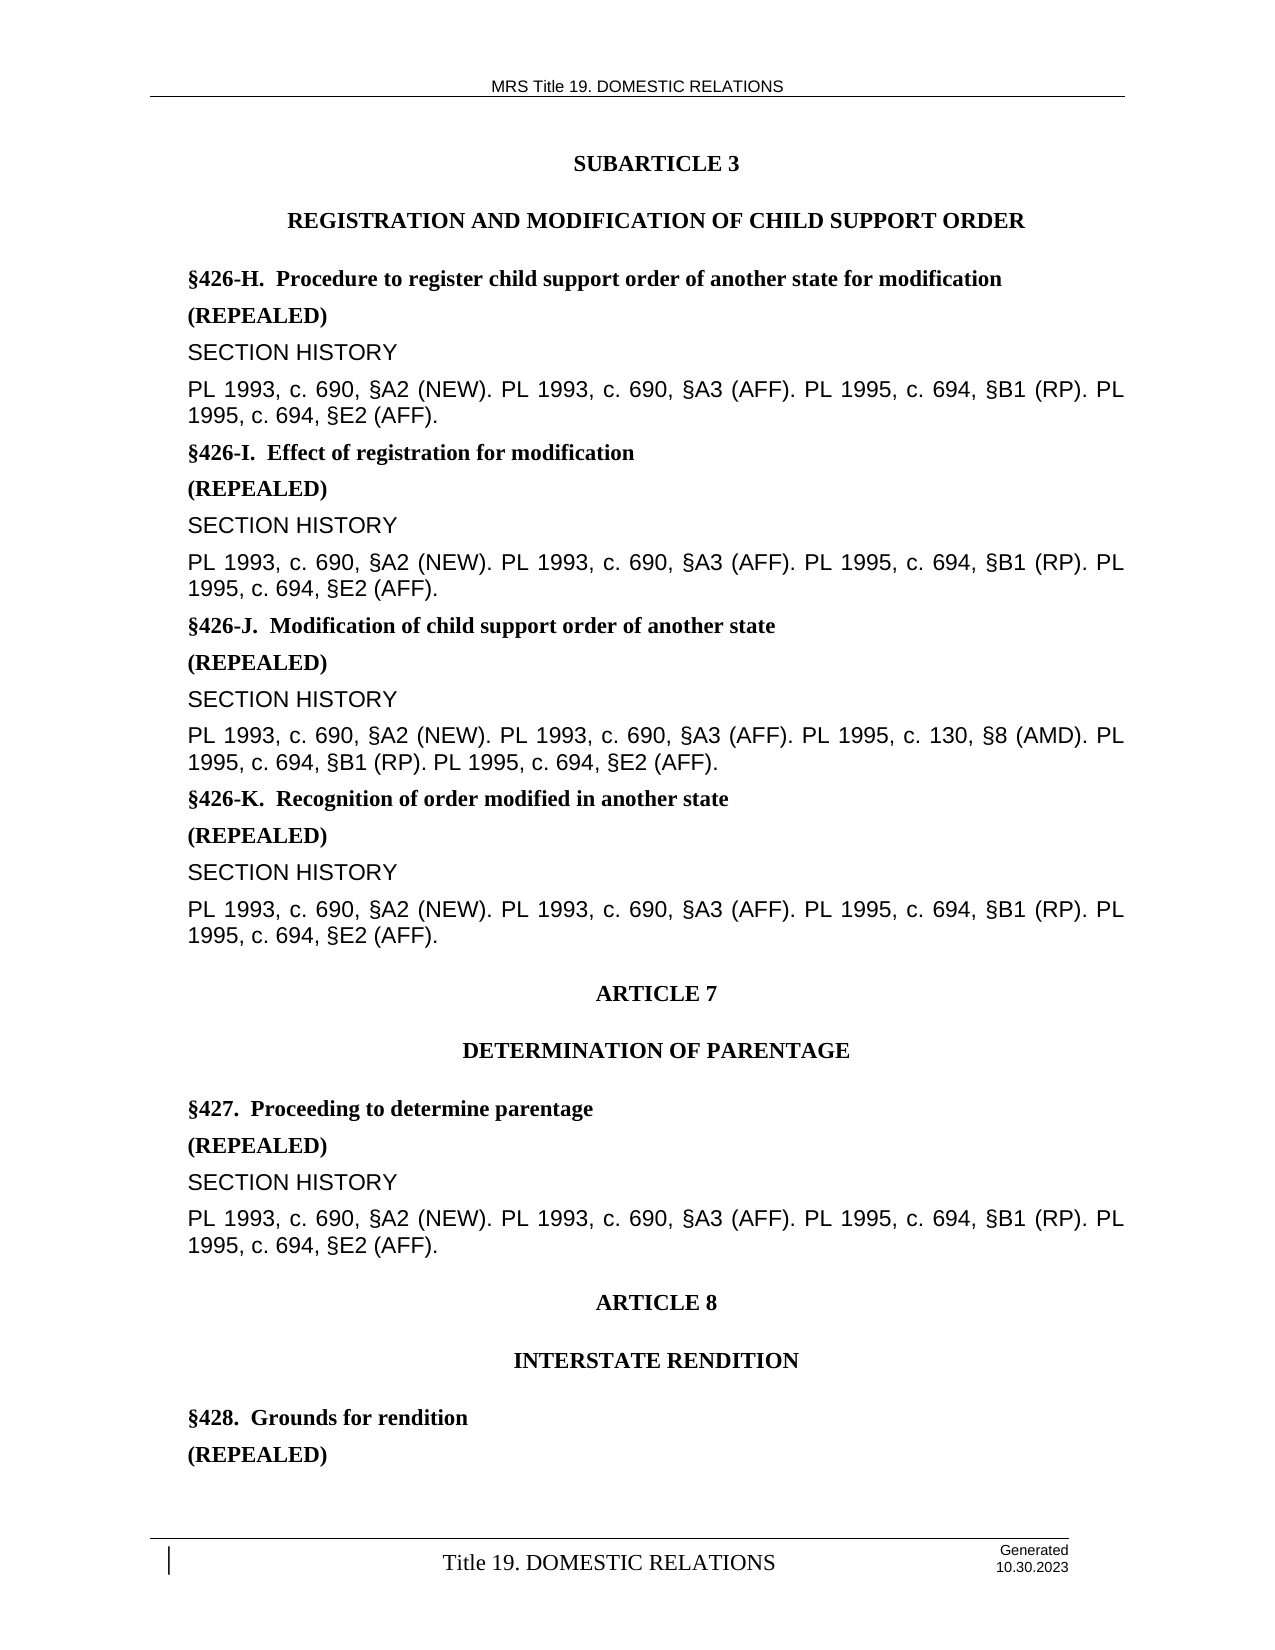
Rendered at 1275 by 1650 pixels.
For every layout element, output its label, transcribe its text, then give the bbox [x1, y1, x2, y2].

text (REPEALED) [187, 649, 1125, 675]
text DETERMINATION OF PARENTAGE [187, 1037, 1125, 1064]
text (REPEALED) [187, 302, 1125, 328]
text SECTION HISTORY [187, 1168, 1125, 1195]
text SECTION HISTORY [187, 859, 1125, 885]
text (REPEALED) [187, 475, 1125, 502]
text PL 1993, c. 690, §A2 (NEW). PL 1993, c. 690, §A3 (AFF). PL 1995, c. 694, §B1 (RP). PL 1995, c. 694, §E2 (AFF). [187, 376, 1125, 428]
text (REPEALED) [187, 1441, 1125, 1468]
text (REPEALED) [187, 822, 1125, 849]
text §426-I. Effect of registration for modification [187, 439, 1125, 465]
text PL 1993, c. 690, §A2 (NEW). PL 1993, c. 690, §A3 (AFF). PL 1995, c. 694, §B1 (RP). PL 1995, c. 694, §E2 (AFF). [187, 896, 1125, 948]
text REGISTRATION AND MODIFICATION OF CHILD SUPPORT ORDER [187, 208, 1125, 234]
text PL 1993, c. 690, §A2 (NEW). PL 1993, c. 690, §A3 (AFF). PL 1995, c. 130, §8 (AMD). PL 1995, c. 694, §B1 (RP). PL 1995, c. 694, §E2 (AFF). [187, 722, 1125, 775]
text PL 1993, c. 690, §A2 (NEW). PL 1993, c. 690, §A3 (AFF). PL 1995, c. 694, §B1 (RP). PL 1995, c. 694, §E2 (AFF). [187, 549, 1125, 602]
text INTERSTATE RENDITION [187, 1347, 1125, 1373]
text §426-H. Procedure to register child support order of another state for modification [187, 265, 1125, 292]
text §426-J. Modification of child support order of another state [187, 612, 1125, 638]
text (REPEALED) [187, 1132, 1125, 1158]
text ARTICLE 7 [187, 980, 1125, 1006]
text ARTICLE 8 [187, 1289, 1125, 1316]
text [187, 1205, 1125, 1258]
text §428. Grounds for rendition [187, 1404, 1125, 1431]
text §427. Proceeding to determine parentage [187, 1095, 1125, 1121]
text SECTION HISTORY [187, 686, 1125, 712]
text §426-K. Recognition of order modified in another state [187, 786, 1125, 812]
text SECTION HISTORY [187, 339, 1125, 365]
text SECTION HISTORY [187, 512, 1125, 538]
text SUBARTICLE 3 [187, 150, 1125, 176]
